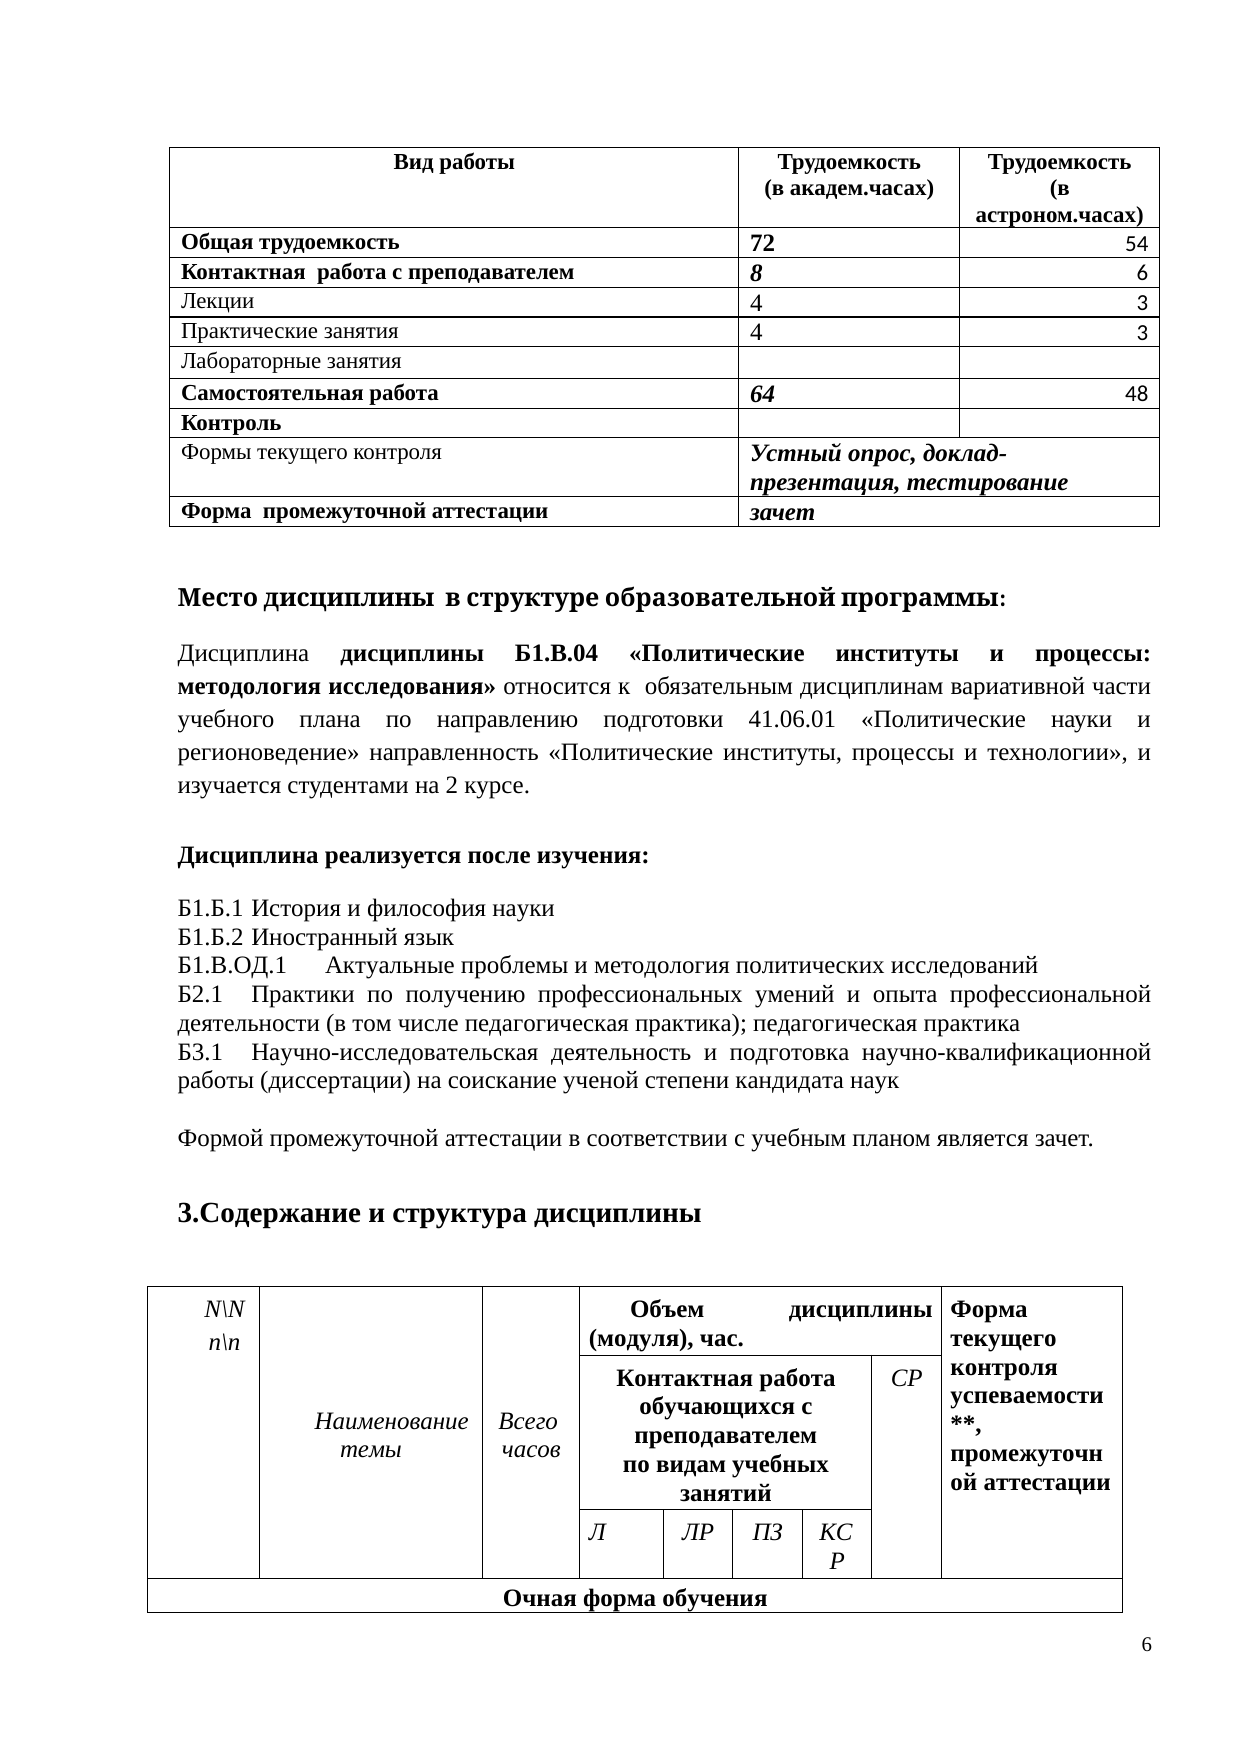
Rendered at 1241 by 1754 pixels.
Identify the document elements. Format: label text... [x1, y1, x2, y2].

table_cell 4 [739, 288, 959, 316]
table_cell Лекции [170, 288, 738, 316]
table_cell [739, 409, 959, 437]
table_header Трудоемкость (в астроном.часах) [960, 148, 1159, 227]
table_cell [960, 347, 1159, 378]
table_header Всего часов [483, 1287, 579, 1578]
text Б1.Б.2 Иностранный язык [177, 922, 1152, 951]
text Дисциплина реализуется после изучения: [177, 840, 1152, 869]
table_cell Форма промежуточной аттестации [170, 497, 738, 526]
table_cell 3 [960, 288, 1159, 316]
table_cell 4 [739, 318, 959, 346]
table_cell 54 [960, 228, 1159, 257]
text Б1.В.ОД.1 Актуальные проблемы и методология политических исследований [177, 951, 1152, 979]
text Б3.1 Научно-исследовательская деятельность и подготовка научно-квалификационной работы (диссертации) на соискание ученой степени кандидата наук [177, 1037, 1152, 1094]
table_cell 48 [960, 379, 1159, 407]
table_cell Общая трудоемкость [170, 228, 738, 257]
table_cell [960, 409, 1159, 437]
table_cell Очная форма обучения [148, 1579, 1122, 1612]
table_cell Лабораторные занятия [170, 347, 738, 378]
table_cell Контактная работа с преподавателем [170, 258, 738, 287]
table_cell КСР [803, 1510, 871, 1578]
table_header Форма текущего контроля успеваемости**, промежуточной аттестации [942, 1287, 1122, 1578]
table_cell СР [872, 1356, 941, 1578]
table_cell ПЗ [733, 1510, 802, 1578]
table_cell Практические занятия [170, 318, 738, 346]
table_cell Л [580, 1510, 663, 1578]
table_cell Самостоятельная работа [170, 379, 738, 407]
table_header N\N п\п [148, 1287, 259, 1578]
text Место дисциплины в структуре образовательной программы: [177, 584, 1152, 613]
table_cell 3 [960, 318, 1159, 346]
table_header Объем дисциплины (модуля), час. [580, 1287, 941, 1354]
text Формой промежуточной аттестации в соответствии с учебным планом является зачет. [177, 1123, 1152, 1152]
table_cell 8 [739, 258, 959, 287]
text Б1.Б.1 История и философия науки [177, 893, 1152, 922]
table_cell зачет [739, 497, 1159, 526]
table_header Вид работы [170, 148, 738, 227]
table_cell Контроль [170, 409, 738, 437]
table_cell Устный опрос, доклад-презентация, тестирование [739, 438, 1159, 496]
table_cell Формы текущего контроля [170, 438, 738, 496]
table_cell 64 [739, 379, 959, 407]
table_cell 72 [739, 228, 959, 257]
table_cell 6 [960, 258, 1159, 287]
text Б2.1 Практики по получению профессиональных умений и опыта профессиональной деятельности (в том числе педагогическая практика); педагогическая практика [177, 979, 1152, 1037]
table_cell [739, 347, 959, 378]
table_cell ЛР [664, 1510, 732, 1578]
text 3.Содержание и структура дисциплины [177, 1195, 1152, 1228]
table_header Трудоемкость (в академ.часах) [739, 148, 959, 227]
text Дисциплина дисциплины Б1.В.04 «Политические институты и процессы: методология исследования» относится к обязательным дисциплинам вариативной части учебного плана по направлению подготовки 41.06.01 «Политические науки и регионоведение» направленность «Политические институты, процессы и технологии», и изучается студентами на 2 курсе. [177, 638, 1152, 799]
table_header Наименование темы [260, 1287, 482, 1578]
table_cell Контактная работа обучающихся с преподавателем по видам учебных занятий [580, 1356, 871, 1509]
